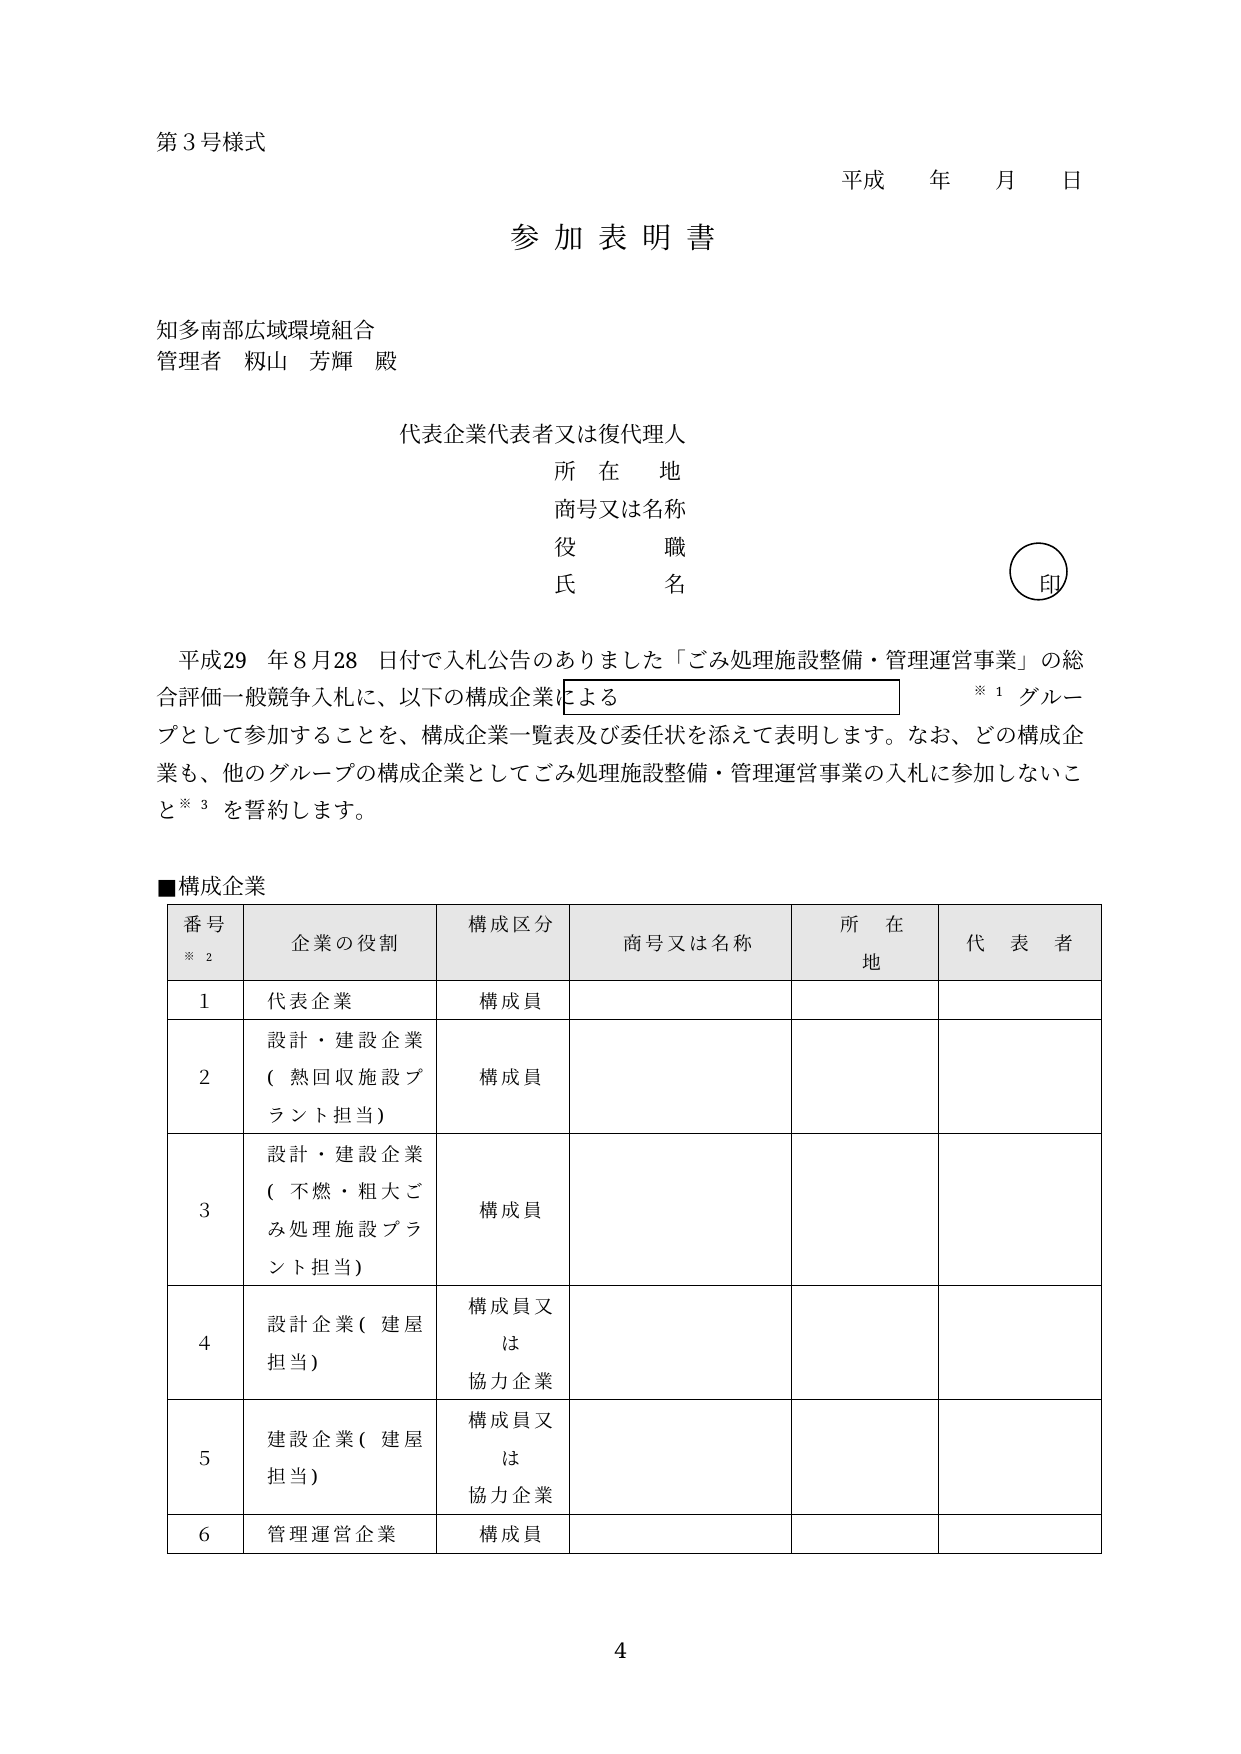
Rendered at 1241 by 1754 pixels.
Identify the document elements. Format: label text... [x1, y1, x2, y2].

table_cell 設計・建設企業(不燃・粗大ごみ処理施設プラント担当) [244, 1134, 436, 1285]
text 商号又は名称 [543, 489, 1040, 527]
table_cell [939, 1134, 1101, 1285]
table_cell [792, 981, 938, 1019]
table_cell [792, 1400, 938, 1513]
table_cell 設計・建設企業(熱回収施設プラント担当) [244, 1020, 436, 1133]
table_cell 構成員 [437, 1134, 569, 1285]
table_cell [792, 1020, 938, 1133]
table_cell [939, 1400, 1101, 1513]
table_header 番号※2 [168, 905, 243, 980]
text 平成29年８月28日付で入札公告のありました「ごみ処理施設整備・管理運営事業」の総合評価一般競争入札に、以下の構成企業による ※1グループとして参加することを、構成企業一覧表及び委任状を添えて表明します。なお、どの構成企業も、他のグループの構成企業としてごみ処理施設整備・管理運営事業の入札に参加しないこと※3を誓約します。 [156, 640, 1084, 828]
table_header 商号又は名称 [570, 905, 791, 980]
table_header 所 在 地 [792, 905, 938, 980]
table_cell 構成員 [437, 1020, 569, 1133]
table_cell 構成員又は 協力企業 [437, 1400, 569, 1513]
text ■構成企業 [156, 866, 1084, 904]
table_cell [570, 1400, 791, 1513]
text 管理者 籾山 芳輝 殿 [156, 344, 1084, 376]
table_cell [570, 981, 791, 1019]
table_cell 構成員又は 協力企業 [437, 1286, 569, 1399]
table_cell ５ [168, 1400, 243, 1513]
table_cell 設計企業(建屋担当) [244, 1286, 436, 1399]
table_cell [792, 1134, 938, 1285]
table_header 企業の役割 [244, 905, 436, 980]
table_cell [570, 1020, 791, 1133]
table_cell ２ [168, 1020, 243, 1133]
table_cell [792, 1515, 938, 1552]
table_cell ６ [168, 1515, 243, 1552]
table_cell [570, 1515, 791, 1552]
table_cell [939, 981, 1101, 1019]
table_cell 構成員 [437, 1515, 569, 1552]
text 氏 名 印 [543, 564, 1084, 602]
text 平成 年 月 日 [156, 160, 1084, 198]
table_cell [570, 1286, 791, 1399]
table_cell 管理運営企業 [244, 1515, 436, 1552]
table_cell １ [168, 981, 243, 1019]
table_cell [570, 1134, 791, 1285]
text 代表企業代表者又は復代理人 [156, 414, 1084, 451]
table_cell [939, 1286, 1101, 1399]
table_cell [939, 1020, 1101, 1133]
table_cell ３ [168, 1134, 243, 1285]
table_cell 建設企業(建屋担当) [244, 1400, 436, 1513]
text 参加表明書 [156, 198, 1084, 273]
table_cell 構成員 [437, 981, 569, 1019]
table_cell [939, 1515, 1101, 1552]
text 役 職 [543, 527, 1040, 564]
text 知多南部広域環境組合 [156, 313, 1084, 344]
text 所在地 [543, 451, 1084, 489]
text 第３号様式 [156, 122, 1084, 160]
table_header 代 表 者 [939, 905, 1101, 980]
table_cell [792, 1286, 938, 1399]
table_cell 代表企業 [244, 981, 436, 1019]
table_header 構成区分 [437, 905, 569, 980]
table_cell ４ [168, 1286, 243, 1399]
